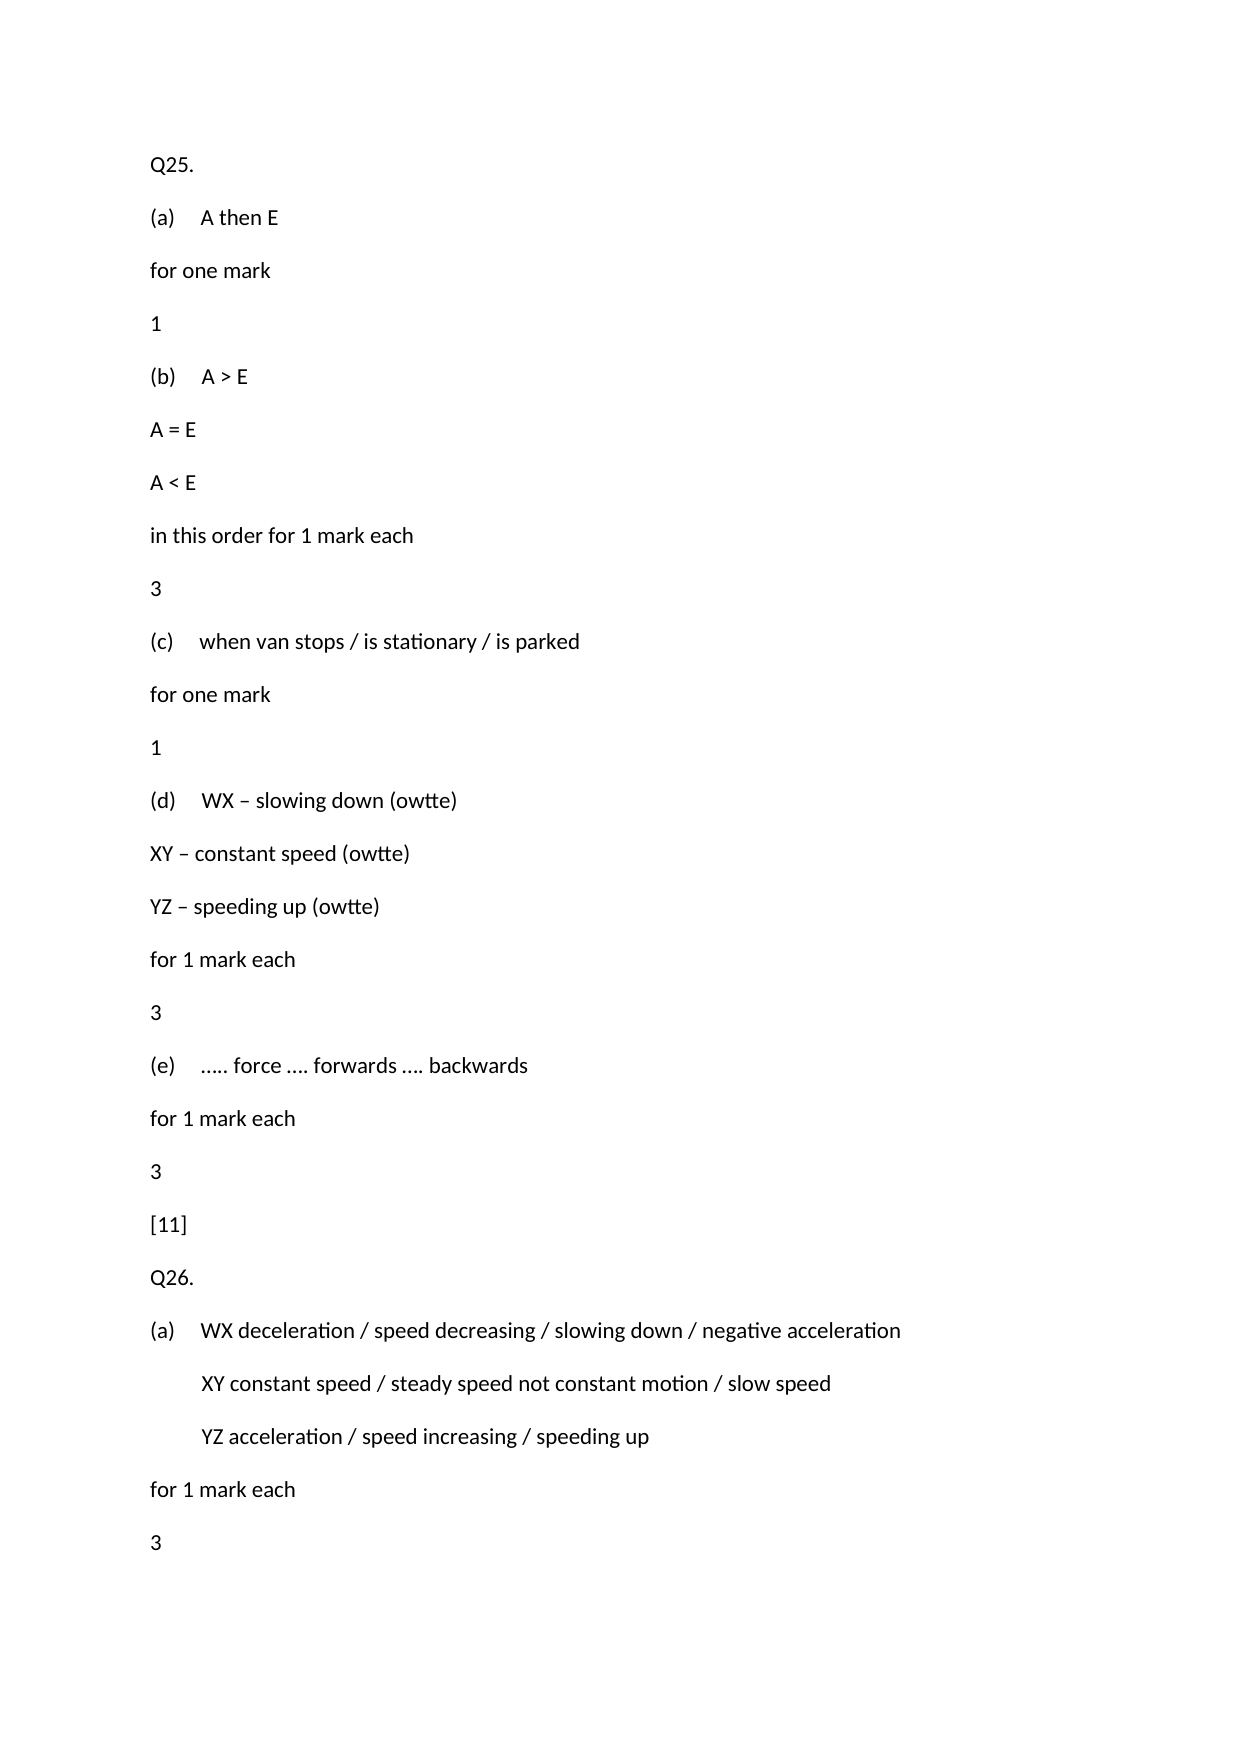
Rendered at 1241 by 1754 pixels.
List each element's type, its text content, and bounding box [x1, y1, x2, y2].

text A = E [150, 415, 1090, 443]
text YZ acceleration / speed increasing / speeding up [150, 1422, 1090, 1451]
text (e) ….. force …. forwards …. backwards [150, 1051, 1090, 1079]
text A < E [150, 468, 1090, 496]
text (a) A then E [150, 203, 1090, 231]
text in this order for 1 mark each [150, 521, 1090, 549]
text 3 [150, 1528, 1090, 1557]
text (b) A > E [150, 362, 1090, 390]
text for one mark [150, 680, 1090, 708]
text YZ – speeding up (owtte) [150, 892, 1090, 920]
text 3 [150, 574, 1090, 602]
text Q25. [150, 150, 1090, 178]
text 1 [150, 309, 1090, 337]
text for 1 mark each [150, 1476, 1090, 1503]
text for 1 mark each [150, 945, 1090, 973]
text XY – constant speed (owtte) [150, 839, 1090, 867]
text [11] [150, 1210, 1090, 1238]
text for 1 mark each [150, 1104, 1090, 1132]
text (d) WX – slowing down (owtte) [150, 786, 1090, 814]
text Q26. [150, 1263, 1090, 1291]
text (c) when van stops / is stationary / is parked [150, 627, 1090, 655]
text for one mark [150, 256, 1090, 284]
text 3 [150, 998, 1090, 1026]
text XY constant speed / steady speed not constant motion / slow speed [150, 1369, 1090, 1397]
text 1 [150, 733, 1090, 761]
text (a) WX deceleration / speed decreasing / slowing down / negative acceleration [150, 1316, 1090, 1344]
text 3 [150, 1157, 1090, 1185]
